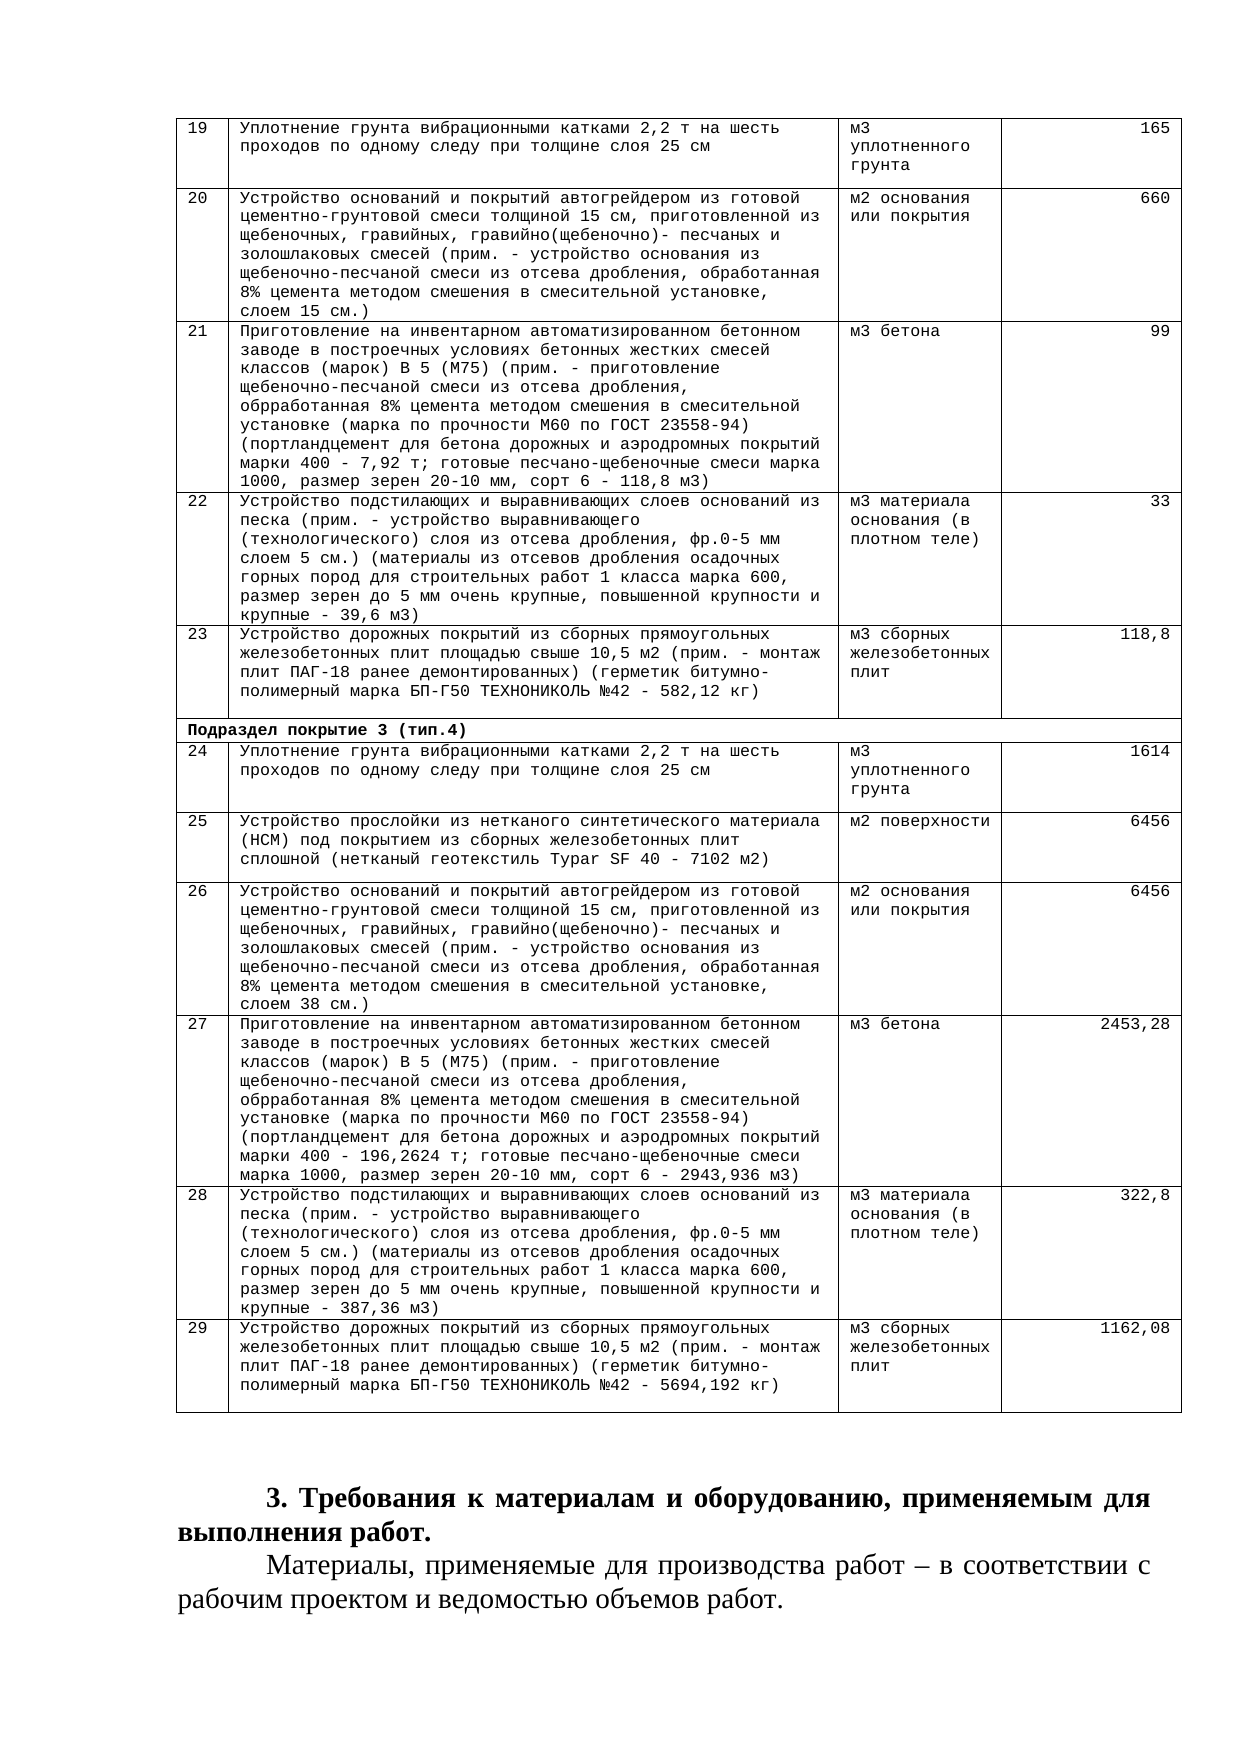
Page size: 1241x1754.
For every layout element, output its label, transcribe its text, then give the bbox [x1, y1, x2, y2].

table_cell 21 [177, 322, 228, 492]
table_cell 6456 [1002, 813, 1181, 882]
table_cell Уплотнение грунта вибрационными катками 2,2 т на шесть проходов по одному следу при толщине слоя 25 см [229, 743, 838, 812]
table_cell м3 материала основания (в плотном теле) [839, 1187, 1001, 1318]
table_cell 26 [177, 883, 228, 1015]
table_cell м3 материала основания (в плотном теле) [839, 493, 1001, 625]
text 3. Требования к материалам и оборудованию, применяемым для выполнения работ. [177, 1480, 1152, 1547]
table_cell 322,8 [1002, 1187, 1181, 1318]
table_cell м3 бетона [839, 1016, 1001, 1186]
table_cell м3 уплотненного грунта [839, 743, 1001, 812]
table_cell Устройство прослойки из нетканого синтетического материала (НСМ) под покрытием из сборных железобетонных плит сплошной (нетканый геотекстиль Typar SF 40 - 7102 м2) [229, 813, 838, 882]
table_cell 99 [1002, 322, 1181, 492]
table_cell м2 основания или покрытия [839, 189, 1001, 321]
table_cell Устройство оснований и покрытий автогрейдером из готовой цементно-грунтовой смеси толщиной 15 см, приготовленной из щебеночных, гравийных, гравийно(щебеночно)- песчаных и золошлаковых смесей (прим. - устройство основания из щебеночно-песчаной смеси из отсева дробления, обработанная 8% цемента методом смешения в смесительной установке, слоем 38 см.) [229, 883, 838, 1015]
table_cell 6456 [1002, 883, 1181, 1015]
table_cell 660 [1002, 189, 1181, 321]
table_cell Устройство подстилающих и выравнивающих слоев оснований из песка (прим. - устройство выравнивающего (технологического) слоя из отсева дробления, фр.0-5 мм слоем 5 см.) (материалы из отсевов дробления осадочных горных пород для строительных работ 1 класса марка 600, размер зерен до 5 мм очень крупные, повышенной крупности и крупные - 39,6 м3) [229, 493, 838, 625]
table_cell Уплотнение грунта вибрационными катками 2,2 т на шесть проходов по одному следу при толщине слоя 25 см [229, 119, 838, 188]
table_cell 19 [177, 119, 228, 188]
table_cell 1162,08 [1002, 1320, 1181, 1412]
table_cell Приготовление на инвентарном автоматизированном бетонном заводе в построечных условиях бетонных жестких смесей классов (марок) В 5 (М75) (прим. - приготовление щебеночно-песчаной смеси из отсева дробления, обрработанная 8% цемента методом смешения в смесительной установке (марка по прочности М60 по ГОСТ 23558-94) (портландцемент для бетона дорожных и аэродромных покрытий марки 400 - 196,2624 т; готовые песчано-щебеночные смеси марка 1000, размер зерен 20-10 мм, сорт 6 - 2943,936 м3) [229, 1016, 838, 1186]
table_cell м3 бетона [839, 322, 1001, 492]
table_cell м3 сборных железобетонных плит [839, 626, 1001, 718]
text Материалы, применяемые для производства работ – в соответствии с рабочим проектом и ведомостью объемов работ. [177, 1547, 1152, 1614]
table_cell 20 [177, 189, 228, 321]
table_cell Устройство подстилающих и выравнивающих слоев оснований из песка (прим. - устройство выравнивающего (технологического) слоя из отсева дробления, фр.0-5 мм слоем 5 см.) (материалы из отсевов дробления осадочных горных пород для строительных работ 1 класса марка 600, размер зерен до 5 мм очень крупные, повышенной крупности и крупные - 387,36 м3) [229, 1187, 838, 1318]
table_cell Устройство дорожных покрытий из сборных прямоугольных железобетонных плит площадью свыше 10,5 м2 (прим. - монтаж плит ПАГ-18 ранее демонтированных) (герметик битумно-полимерный марка БП-Г50 ТЕХНОНИКОЛЬ №42 - 5694,192 кг) [229, 1320, 838, 1412]
table_cell 25 [177, 813, 228, 882]
table_cell 1614 [1002, 743, 1181, 812]
table_cell Устройство оснований и покрытий автогрейдером из готовой цементно-грунтовой смеси толщиной 15 см, приготовленной из щебеночных, гравийных, гравийно(щебеночно)- песчаных и золошлаковых смесей (прим. - устройство основания из щебеночно-песчаной смеси из отсева дробления, обработанная 8% цемента методом смешения в смесительной установке, слоем 15 см.) [229, 189, 838, 321]
table_cell Подраздел покрытие 3 (тип.4) [177, 719, 1181, 742]
table_cell Устройство дорожных покрытий из сборных прямоугольных железобетонных плит площадью свыше 10,5 м2 (прим. - монтаж плит ПАГ-18 ранее демонтированных) (герметик битумно-полимерный марка БП-Г50 ТЕХНОНИКОЛЬ №42 - 582,12 кг) [229, 626, 838, 718]
table_cell 33 [1002, 493, 1181, 625]
table_cell м2 поверхности [839, 813, 1001, 882]
table_cell 24 [177, 743, 228, 812]
table_cell 27 [177, 1016, 228, 1186]
table_cell 28 [177, 1187, 228, 1318]
table_cell 23 [177, 626, 228, 718]
table_cell 118,8 [1002, 626, 1181, 718]
table_cell Приготовление на инвентарном автоматизированном бетонном заводе в построечных условиях бетонных жестких смесей классов (марок) В 5 (М75) (прим. - приготовление щебеночно-песчаной смеси из отсева дробления, обрработанная 8% цемента методом смешения в смесительной установке (марка по прочности М60 по ГОСТ 23558-94) (портландцемент для бетона дорожных и аэродромных покрытий марки 400 - 7,92 т; готовые песчано-щебеночные смеси марка 1000, размер зерен 20-10 мм, сорт 6 - 118,8 м3) [229, 322, 838, 492]
table_cell м2 основания или покрытия [839, 883, 1001, 1015]
table_cell 165 [1002, 119, 1181, 188]
table_cell 2453,28 [1002, 1016, 1181, 1186]
table_cell 22 [177, 493, 228, 625]
table_cell м3 сборных железобетонных плит [839, 1320, 1001, 1412]
table_cell м3 уплотненного грунта [839, 119, 1001, 188]
table_cell 29 [177, 1320, 228, 1412]
